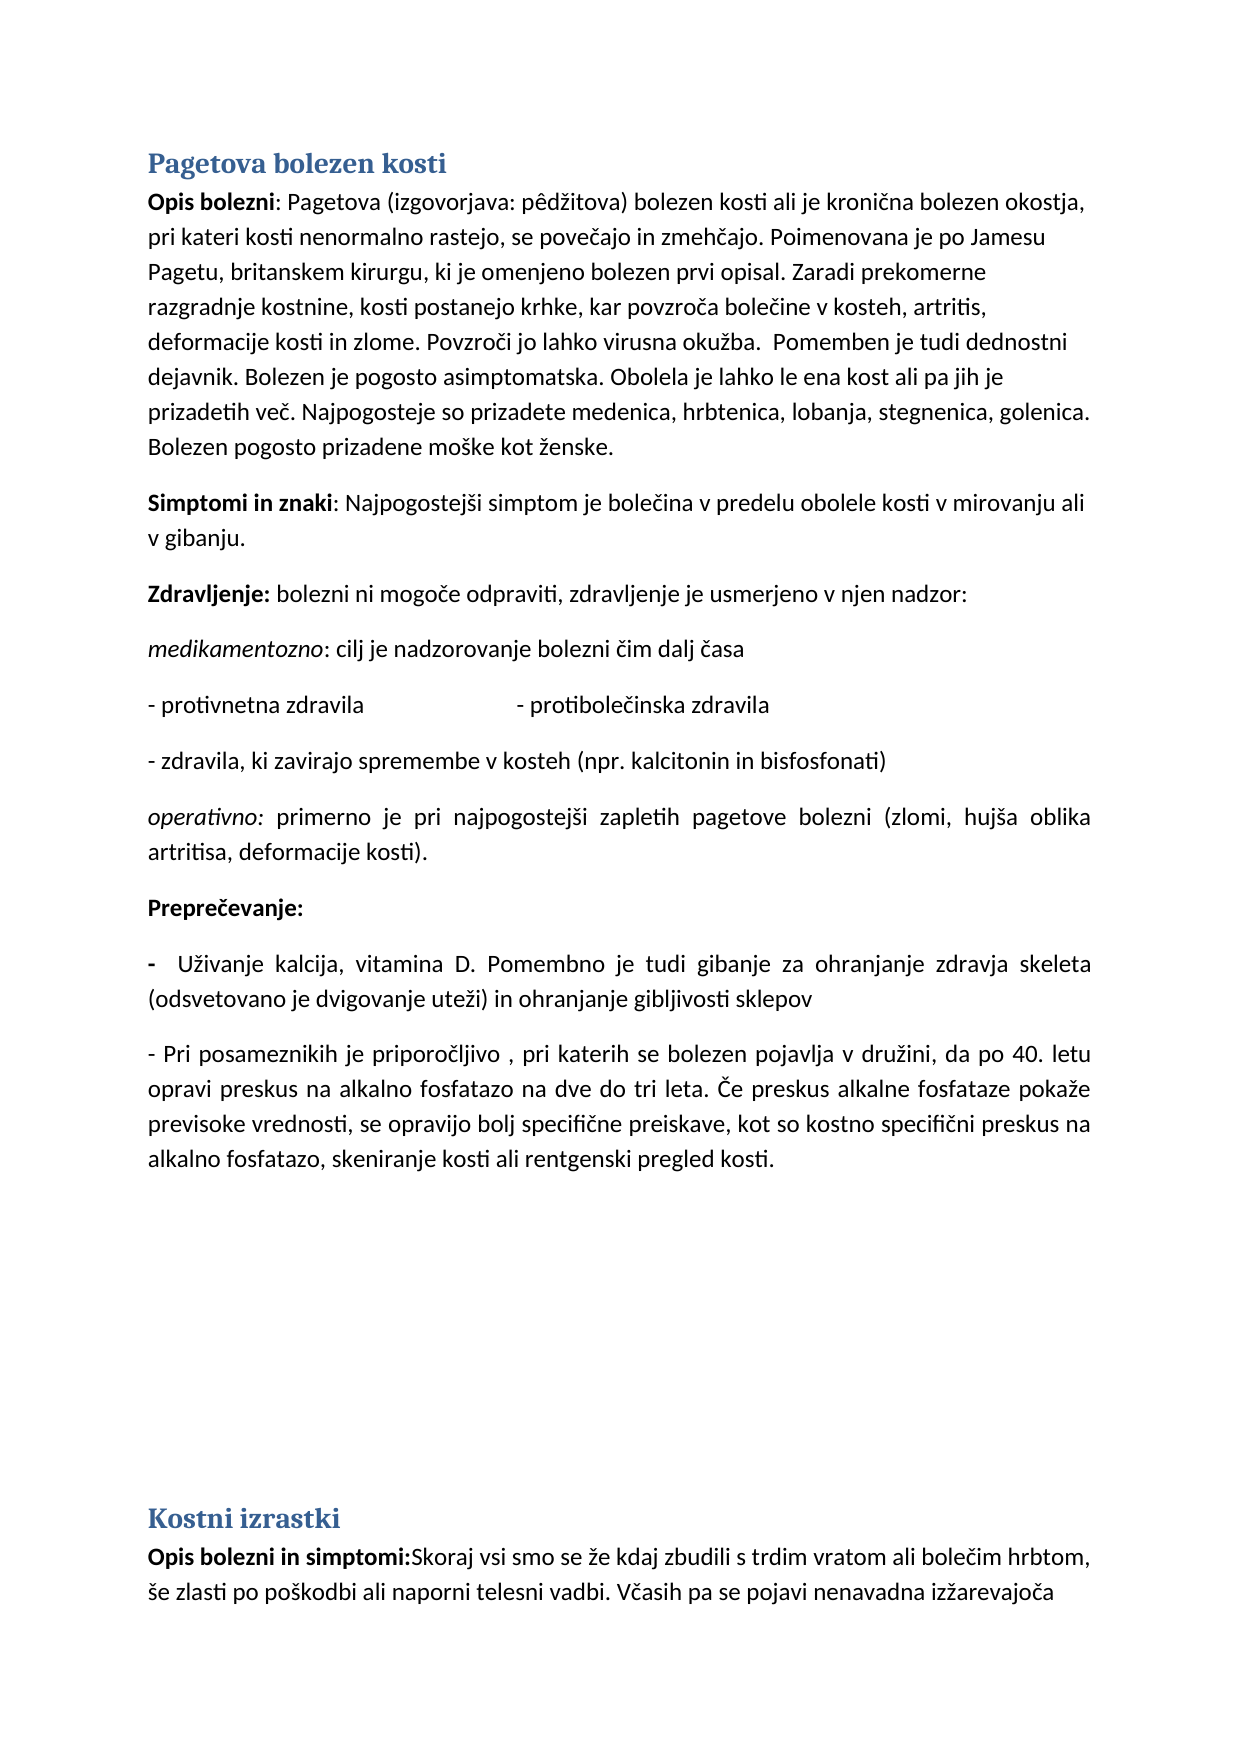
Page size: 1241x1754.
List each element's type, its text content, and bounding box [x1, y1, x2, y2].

text - Uživanje kalcija, vitamina D. Pomembno je tudi gibanje za ohranjanje zdravja skeleta (odsvetovano je dvigovanje uteži) in ohranjanje gibljivosti sklepov [148, 948, 1093, 1013]
text Zdravljenje: bolezni ni mogoče odpraviti, zdravljenje je usmerjeno v njen nadzor: [148, 578, 1093, 608]
text operativno: primerno je pri najpogostejši zapletih pagetove bolezni (zlomi, hujša oblika artritisa, deformacije kosti). [148, 801, 1093, 867]
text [148, 1541, 1093, 1606]
text Simptomi in znaki: Najpogostejši simptom je bolečina v predelu obolele kosti v mirovanju ali v gibanju. [148, 487, 1093, 552]
text Preprečevanje: [148, 892, 1093, 922]
subtitle Kostni izrastki [148, 1502, 1093, 1536]
text - Pri posameznikih je priporočljivo , pri katerih se bolezen pojavlja v družini, da po 40. letu opravi preskus na alkalno fosfatazo na dve do tri leta. Če preskus alkalne fosfataze pokaže previsoke vrednosti, se opravijo bolj specifične preiskave, kot so kostno specifični preskus na alkalno fosfatazo, skeniranje kosti ali rentgenski pregled kosti. [148, 1039, 1093, 1174]
subtitle Pagetova bolezen kosti [148, 148, 1093, 181]
text medikamentozno: cilj je nadzorovanje bolezni čim dalj časa [148, 634, 1093, 664]
text - zdravila, ki zavirajo spremembe v kosteh (npr. kalcitonin in bisfosfonati) [148, 745, 1093, 776]
text Opis bolezni: Pagetova (izgovorjava: pêdžitova) bolezen kosti ali je kronična bolezen okostja, pri kateri kosti nenormalno rastejo, se povečajo in zmehčajo. Poimenovana je po Jamesu Pagetu, britanskem kirurgu, ki je omenjeno bolezen prvi opisal. Zaradi prekomerne razgradnje kostnine, kosti postanejo krhke, kar povzroča bolečine v kosteh, artritis, deformacije kosti in zlome. Povzroči jo lahko virusna okužba. Pomemben je tudi dednostni dejavnik. Bolezen je pogosto asimptomatska. Obolela je lahko le ena kost ali pa jih je prizadetih več. Najpogosteje so prizadete medenica, hrbtenica, lobanja, stegnenica, golenica. Bolezen pogosto prizadene moške kot ženske. [148, 186, 1093, 462]
text - protivnetna zdravila - protibolečinska zdravila [148, 689, 1093, 720]
